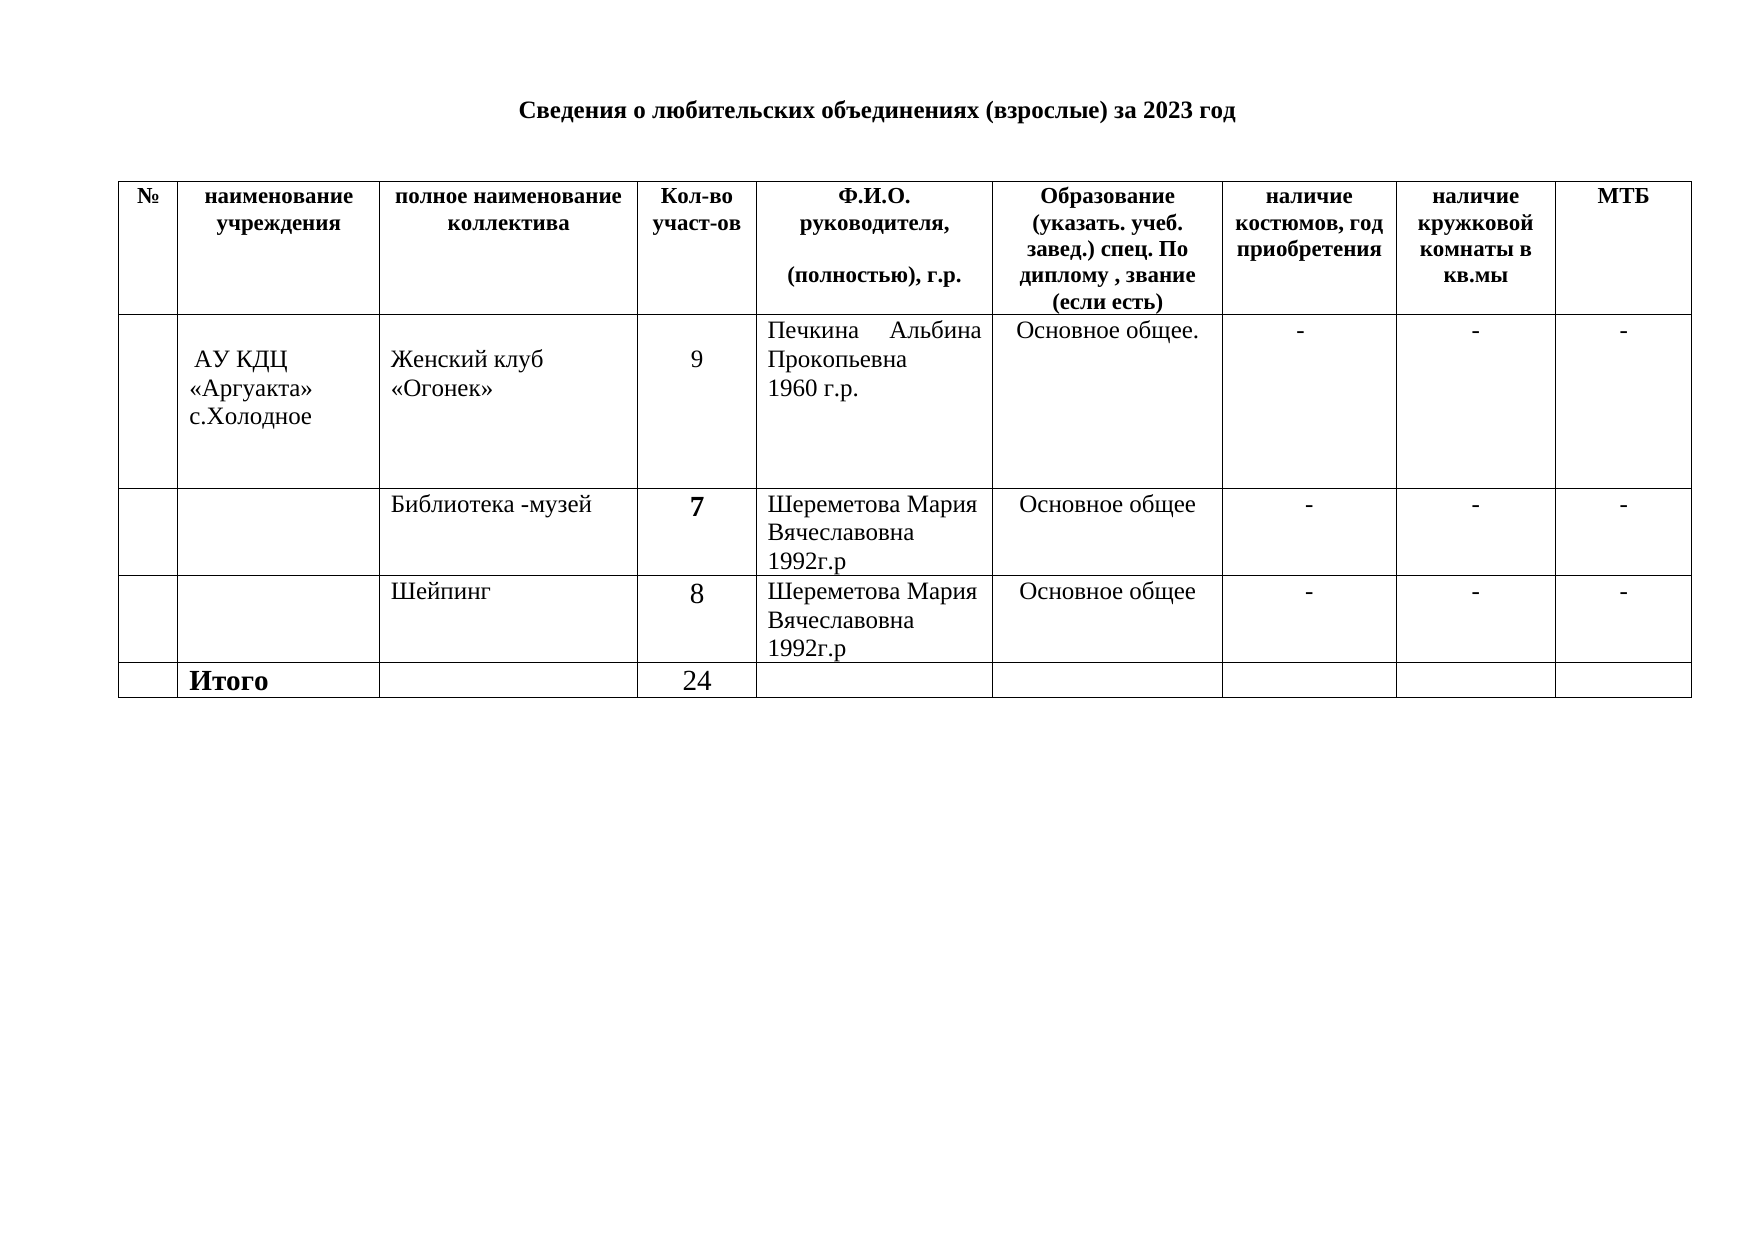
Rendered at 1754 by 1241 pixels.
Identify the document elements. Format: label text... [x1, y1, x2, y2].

table_header Ф.И.О. руководителя, (полностью), г.р. [757, 182, 992, 314]
table_cell АУ КДЦ «Аргуакта» с.Холодное [178, 315, 379, 488]
table_cell [178, 489, 379, 575]
table_cell Женский клуб «Огонек» [380, 315, 637, 488]
table_cell Библиотека -музей [380, 489, 637, 575]
table_header наличие костюмов, год приобретения [1223, 182, 1396, 314]
table_cell - [1556, 489, 1691, 575]
table_cell [1556, 663, 1691, 697]
table_cell 8 [638, 576, 756, 662]
table_header Кол-во участ-ов [638, 182, 756, 314]
table_cell - [1397, 315, 1555, 488]
table_cell 24 [638, 663, 756, 697]
table_cell - [1556, 315, 1691, 488]
table_cell [119, 315, 177, 488]
table_cell Шейпинг [380, 576, 637, 662]
table_cell Итого [178, 663, 379, 697]
table_cell - [1397, 489, 1555, 575]
table_cell [1397, 663, 1555, 697]
table_header наличие кружковой комнаты в кв.мы [1397, 182, 1555, 314]
table_cell [119, 576, 177, 662]
table_cell [119, 663, 177, 697]
table_cell 7 [638, 489, 756, 575]
table_cell [993, 663, 1222, 697]
table_header МТБ [1556, 182, 1691, 314]
table_cell - [1397, 576, 1555, 662]
table_cell Шереметова Мария Вячеславовна 1992г.р [757, 489, 992, 575]
table_cell - [1223, 576, 1396, 662]
table_header наименование учреждения [178, 182, 379, 314]
table_cell - [1223, 315, 1396, 488]
table_cell Основное общее [993, 489, 1222, 575]
table_cell [380, 663, 637, 697]
text Сведения о любительских объединениях (взрослые) за 2023 год [118, 95, 1636, 124]
table_cell Печкина Альбина Прокопьевна 1960 г.р. [757, 315, 992, 488]
table_cell [757, 663, 992, 697]
table_cell Шереметова Мария Вячеславовна 1992г.р [757, 576, 992, 662]
table_header полное наименование коллектива [380, 182, 637, 314]
table_cell [178, 576, 379, 662]
table_cell - [1556, 576, 1691, 662]
table_header Образование (указать. учеб. завед.) спец. По диплому , звание (если есть) [993, 182, 1222, 314]
table_header № [119, 182, 177, 314]
table_cell [1223, 663, 1396, 697]
table_cell Основное общее. [993, 315, 1222, 488]
table_cell 9 [638, 315, 756, 488]
table_cell Основное общее [993, 576, 1222, 662]
table_cell [119, 489, 177, 575]
table_cell - [1223, 489, 1396, 575]
